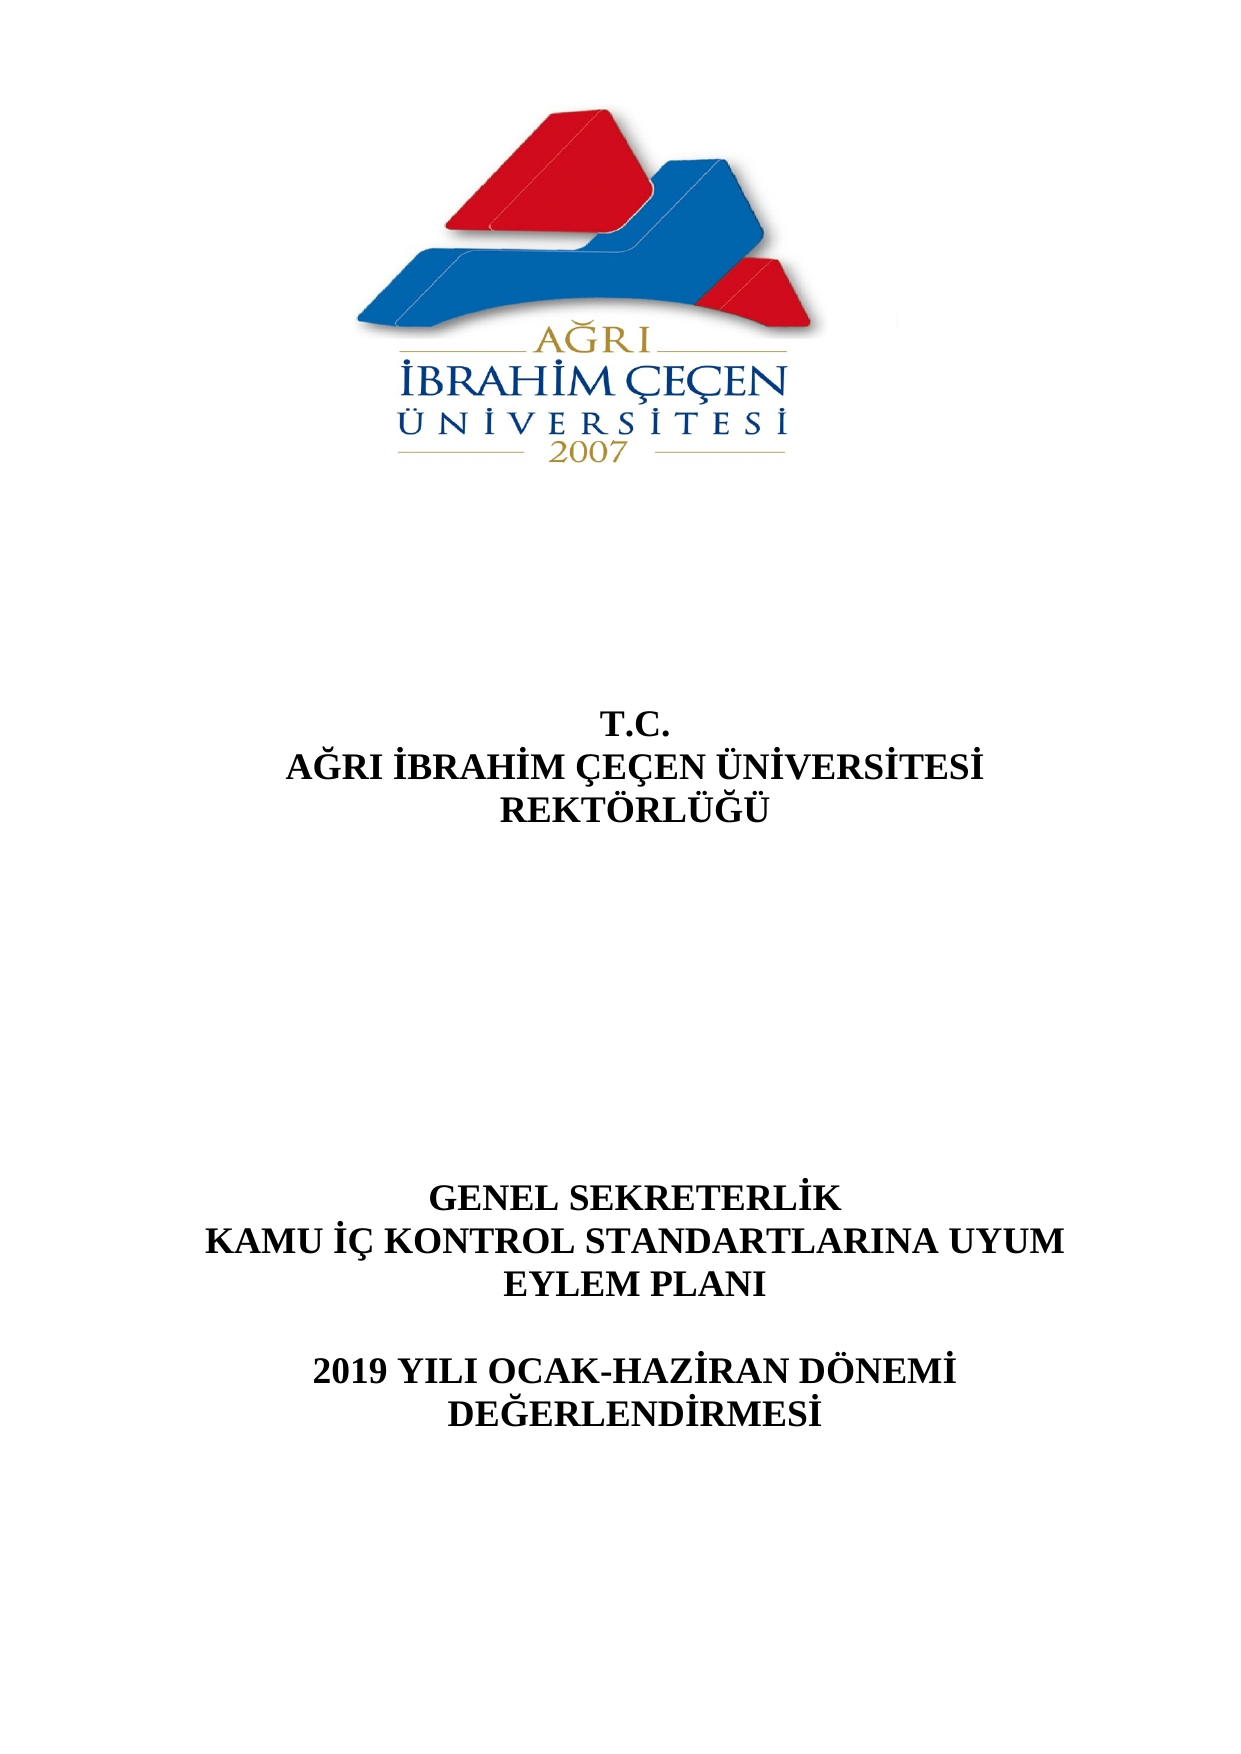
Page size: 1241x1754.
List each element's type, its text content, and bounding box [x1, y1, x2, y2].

text AĞRI İBRAHİM ÇEÇEN ÜNİVERSİTESİ REKTÖRLÜĞÜ [148, 744, 1122, 831]
text 2019 YILI OCAK-HAZİRAN DÖNEMİ DEĞERLENDİRMESİ [148, 1348, 1122, 1434]
text T.C. [148, 701, 1122, 744]
text KAMU İÇ KONTROL STANDARTLARINA UYUM EYLEM PLANI [148, 1219, 1122, 1305]
picture [341, 90, 929, 491]
text GENEL SEKRETERLİK [148, 1176, 1122, 1219]
